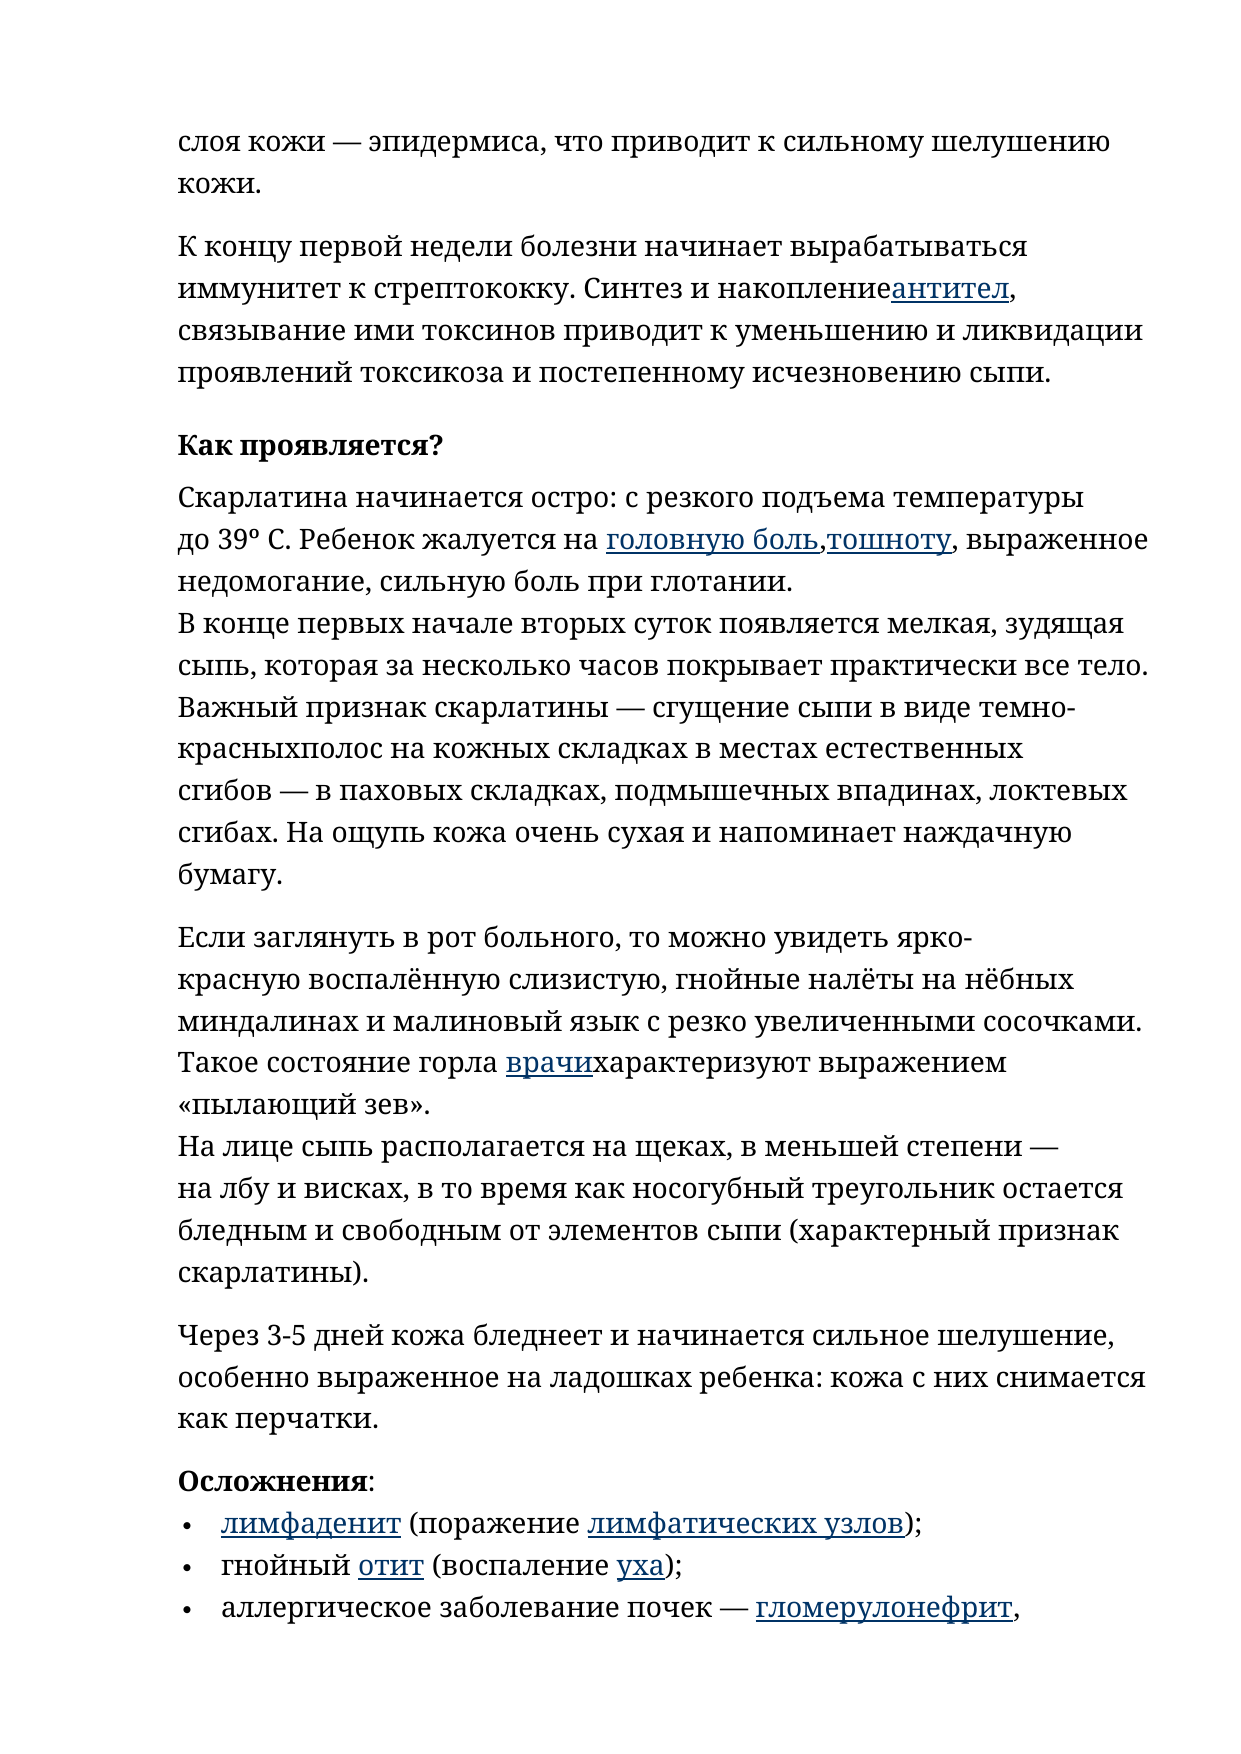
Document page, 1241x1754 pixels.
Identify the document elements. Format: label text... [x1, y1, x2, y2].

text Осложнения: [177, 1458, 1152, 1500]
text В конце первых начале вторых суток появляется мелкая, зудящая сыпь, которая за несколько часов покрывает практически все тело. Важный признак скарлатины — сгущение сыпи в виде темно-красныхполос на кожных складках в местах естественных сгибов — в паховых складках, подмышечных впадинах, локтевых сгибах. На ощупь кожа очень сухая и напоминает наждачную бумагу. [177, 599, 1152, 893]
text На лице сыпь располагается на щеках, в меньшей степени — на лбу и висках, в то время как носогубный треугольник остается бледным и свободным от элементов сыпи (характерный признак скарлатины). [177, 1123, 1152, 1291]
text К концу первой недели болезни начинает вырабатываться иммунитет к стрептококку. Синтез и накоплениеантител, связывание ими токсинов приводит к уменьшению и ликвидации проявлений токсикоза и постепенному исчезновению сыпи. [177, 223, 1152, 390]
text Как проявляется? [177, 422, 1152, 463]
list аллергическое заболевание почек — гломерулонефрит, [183, 1584, 1152, 1626]
list лимфаденит (поражение лимфатических узлов); [183, 1500, 1152, 1542]
text Через 3-5 дней кожа бледнеет и начинается сильное шелушение, особенно выраженное на ладошках ребенка: кожа с них снимается как перчатки. [177, 1311, 1152, 1437]
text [177, 118, 1152, 202]
text Скарлатина начинается остро: с резкого подъема температуры до 39º C. Ребенок жалуется на головную боль,тошноту, выраженное недомогание, сильную боль при глотании. [177, 474, 1152, 599]
text Если заглянуть в рот больного, то можно увидеть ярко-красную воспалённую слизистую, гнойные налёты на нёбных миндалинах и малиновый язык с резко увеличенными сосочками. Такое состояние горла врачихарактеризуют выражением «пылающий зев». [177, 914, 1152, 1123]
list гнойный отит (воспаление уха); [183, 1542, 1152, 1584]
